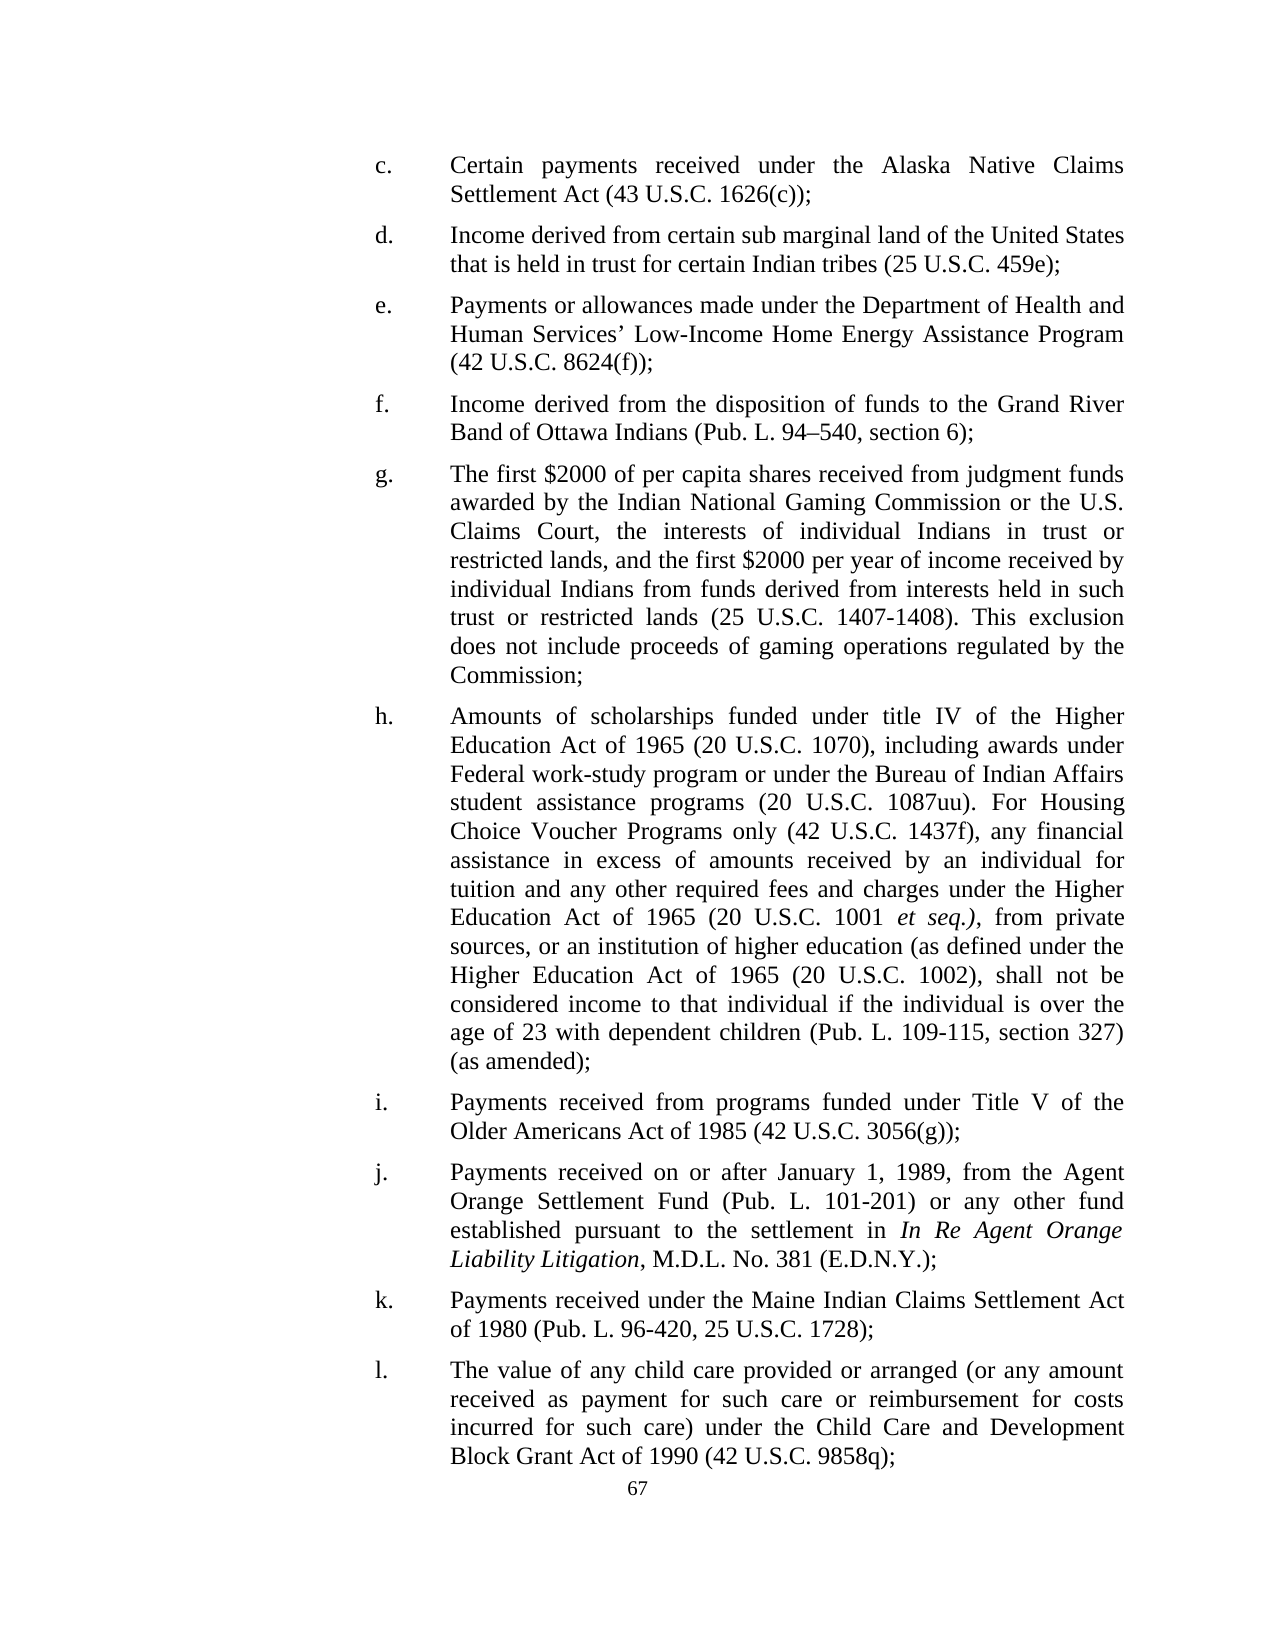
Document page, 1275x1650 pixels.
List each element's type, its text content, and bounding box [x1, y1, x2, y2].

text e. Payments or allowances made under the Department of Health and Human Services’ Low-Income Home Energy Assistance Program (42 U.S.C. 8624(f)); [375, 290, 1125, 376]
text g. The first $2000 of per capita shares received from judgment funds awarded by the Indian National Gaming Commission or the U.S. Claims Court, the interests of individual Indians in trust or restricted lands, and the first $2000 per year of income received by individual Indians from funds derived from interests held in such trust or restricted lands (25 U.S.C. 1407-1408). This exclusion does not include proceeds of gaming operations regulated by the Commission; [375, 459, 1125, 689]
text k. Payments received under the Maine Indian Claims Settlement Act of 1980 (Pub. L. 96-420, 25 U.S.C. 1728); [375, 1285, 1125, 1342]
text f. Income derived from the disposition of funds to the Grand River Band of Ottawa Indians (Pub. L. 94–540, section 6); [375, 389, 1125, 446]
text l. The value of any child care provided or arranged (or any amount received as payment for such care or reimbursement for costs incurred for such care) under the Child Care and Development Block Grant Act of 1990 (42 U.S.C. 9858q); [375, 1355, 1125, 1470]
text d. Income derived from certain sub marginal land of the that is held in trust for certain Indian tribes (25 U.S.C. 459e); [375, 220, 1125, 277]
text j. Payments received on or after January 1, 1989, from the Agent Orange Settlement Fund (Pub. L. 101-201) or any other fund established pursuant to the settlement in In Re Agent Orange Liability Litigation, M.D.L. No. 381 (E.D.N.Y.); [375, 1157, 1125, 1272]
text c. Certain payments received under the Alaska Native Claims Settlement Act (43 U.S.C. 1626(c)); [375, 150, 1125, 207]
text i. Payments received from programs funded under Title V of the Older Americans Act of 1985 (42 U.S.C. 3056(g)); [375, 1087, 1125, 1145]
text h. Amounts of scholarships funded under title IV of the Higher Education Act of 1965 (20 U.S.C. 1070), including awards under Federal work-study program or under the Bureau of Indian Affairs student assistance programs (20 U.S.C. 1087uu). For Housing Choice Voucher Programs only (42 U.S.C. 1437f), any financial assistance in excess of amounts received by an individual for tuition and any other required fees and charges under the Higher Education Act of 1965 (20 U.S.C. 1001 et seq.), from private sources, or an institution of higher education (as defined under the Higher Education Act of 1965 (20 U.S.C. 1002), shall not be considered income to that individual if the individual is over the age of 23 with dependent children (Pub. L. 109-115, section 327) (as amended); [375, 701, 1125, 1075]
